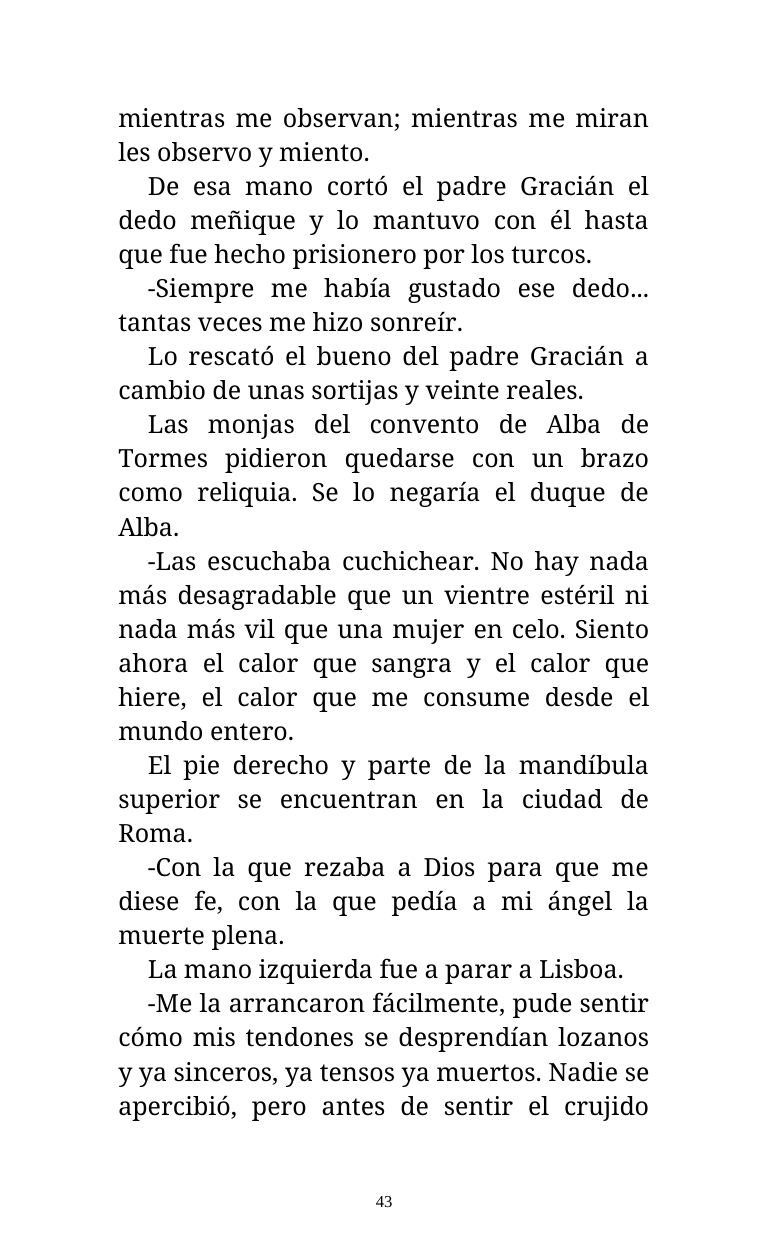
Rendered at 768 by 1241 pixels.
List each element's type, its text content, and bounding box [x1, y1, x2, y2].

text El pie derecho y parte de la mandíbula superior se encuentran en la ciudad de Roma. [118, 748, 649, 850]
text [118, 100, 649, 168]
text De esa mano cortó el padre Gracián el dedo meñique y lo mantuvo con él hasta que fue hecho prisionero por los turcos. [118, 168, 649, 271]
text -Siempre me había gustado ese dedo... tantas veces me hizo sonreír. [118, 271, 649, 339]
text Lo rescató el bueno del padre Gracián a cambio de unas sortijas y veinte reales. [118, 339, 649, 407]
text Las monjas del convento de Alba de Tormes pidieron quedarse con un brazo como reliquia. Se lo negaría el duque de Alba. [118, 407, 649, 543]
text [118, 986, 649, 1122]
text -Con la que rezaba a Dios para que me diese fe, con la que pedía a mi ángel la muerte plena. [118, 850, 649, 952]
text -Las escuchaba cuchichear. No hay nada más desagradable que un vientre estéril ni nada más vil que una mujer en celo. Siento ahora el calor que sangra y el calor que hiere, el calor que me consume desde el mundo entero. [118, 543, 649, 748]
text La mano izquierda fue a parar a Lisboa. [118, 952, 649, 986]
